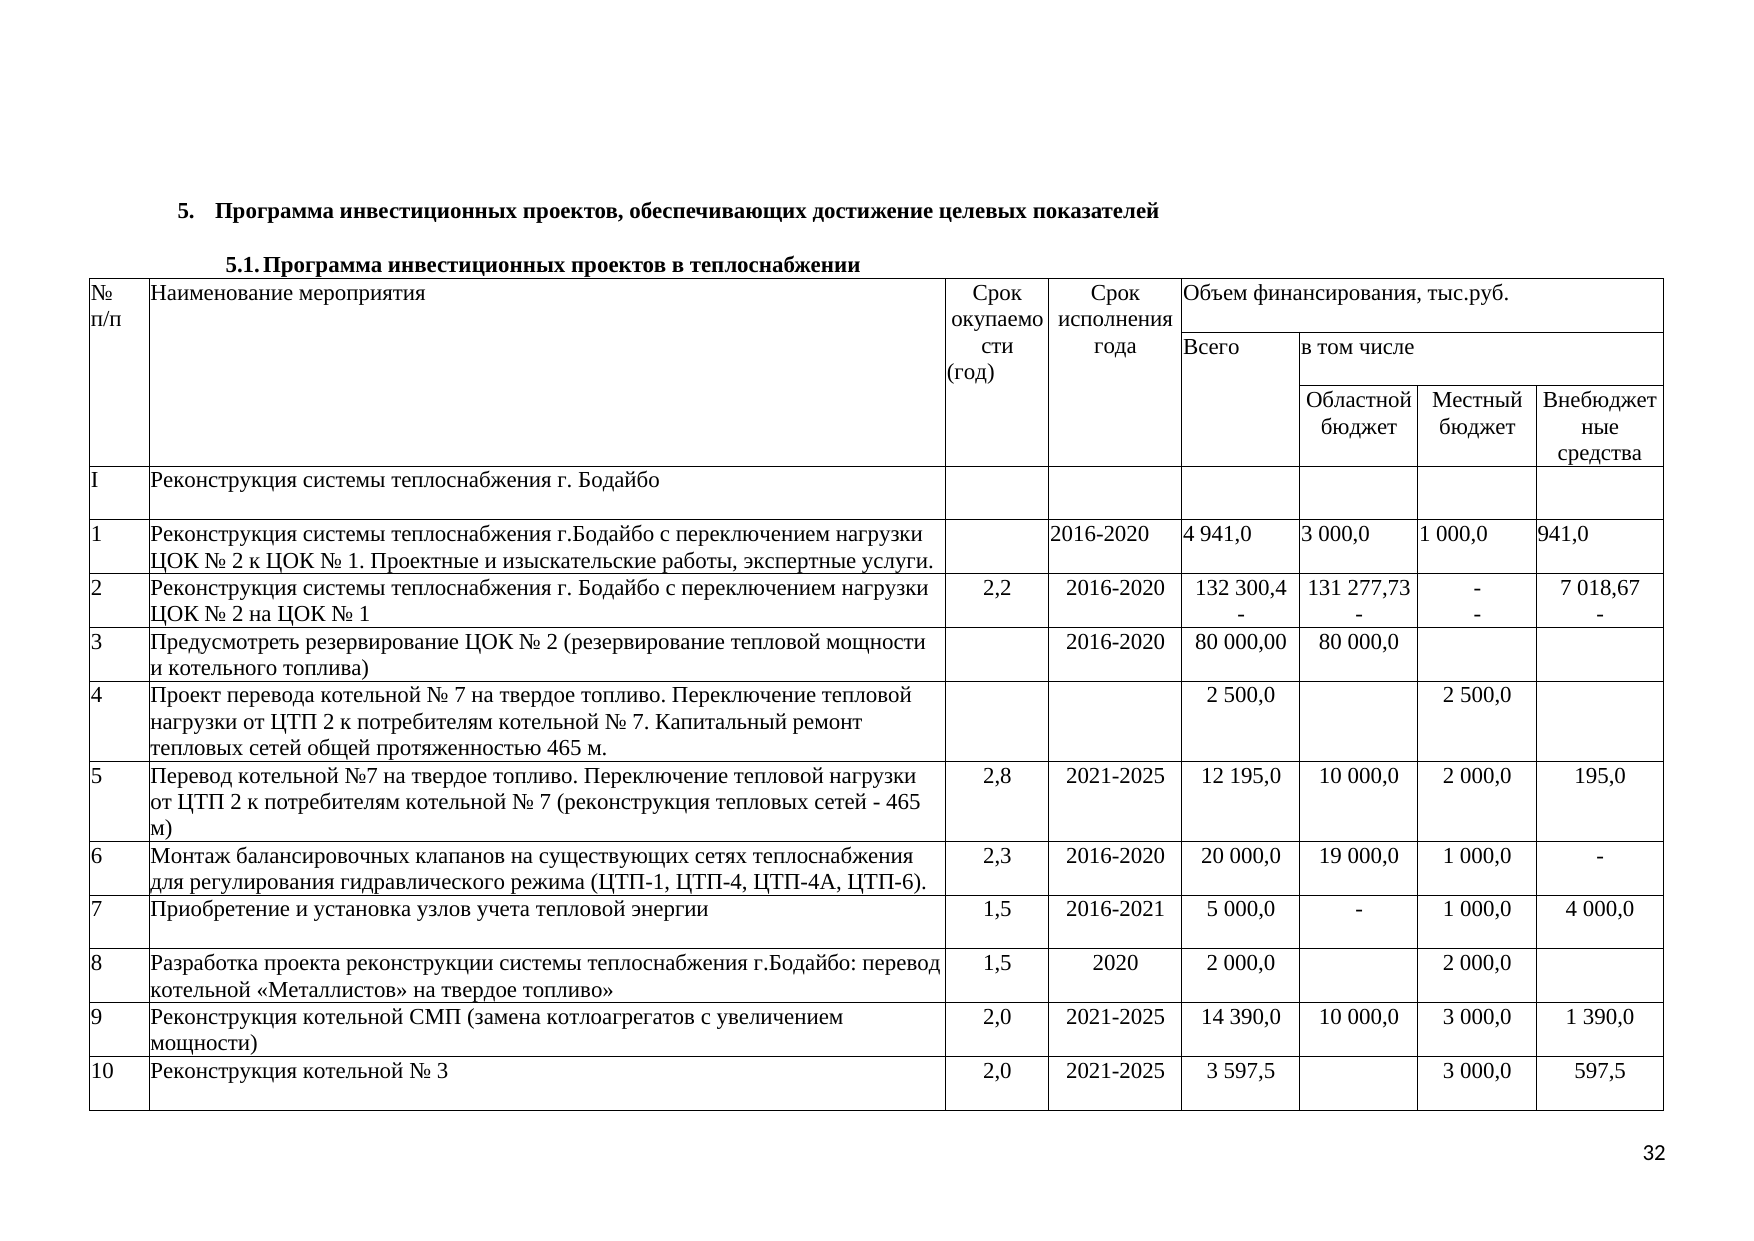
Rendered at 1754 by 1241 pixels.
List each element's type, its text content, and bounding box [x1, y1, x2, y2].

table_cell Разработка проекта реконструкции системы теплоснабжения г.Бодайбо: перевод котельной «Металлистов» на твердое топливо» [150, 949, 945, 1002]
table_cell 7 018,67 - [1537, 574, 1663, 627]
table_cell 2,0 [946, 1003, 1048, 1056]
table_cell Реконструкция системы теплоснабжения г. Бодайбо [150, 467, 945, 519]
table_cell в том числе [1300, 333, 1663, 385]
table_cell 10 000,0 [1300, 1003, 1417, 1056]
table_cell [1300, 1057, 1417, 1109]
table_cell 19 000,0 [1300, 842, 1417, 894]
table_header Срок исполнения года [1049, 279, 1181, 466]
table_cell [1049, 682, 1181, 761]
table_cell Реконструкция системы теплоснабжения г.Бодайбо с переключением нагрузки ЦОК № 2 к ЦОК № 1. Проектные и изыскательские работы, экспертные услуги. [150, 520, 945, 573]
table_cell 8 [90, 949, 149, 1002]
table_cell [1300, 467, 1417, 519]
table_cell 131 277,73 - [1300, 574, 1417, 627]
table_cell [946, 628, 1048, 681]
table_cell Всего [1182, 333, 1299, 466]
table_cell 1 [90, 520, 149, 573]
table_cell Реконструкция котельной № 3 [150, 1057, 945, 1109]
table_cell 2,3 [946, 842, 1048, 894]
table_cell 12 195,0 [1182, 762, 1299, 841]
table_header № п/п [90, 279, 149, 466]
table_cell - [1300, 896, 1417, 948]
table_cell 195,0 [1537, 762, 1663, 841]
table_cell Монтаж балансировочных клапанов на существующих сетях теплоснабжения для регулирования гидравлического режима (ЦТП-1, ЦТП-4, ЦТП-4А, ЦТП-6). [150, 842, 945, 894]
table_cell 2021-2025 [1049, 1057, 1181, 1109]
table_cell [946, 682, 1048, 761]
table_cell 2021-2025 [1049, 762, 1181, 841]
table_cell 1 000,0 [1418, 896, 1536, 948]
table_cell Приобретение и установка узлов учета тепловой энергии [150, 896, 945, 948]
table_cell [1537, 628, 1663, 681]
table_cell 2,8 [946, 762, 1048, 841]
table_cell 10 000,0 [1300, 762, 1417, 841]
table_cell [1537, 949, 1663, 1002]
table_cell [1182, 467, 1299, 519]
table_cell 1 390,0 [1537, 1003, 1663, 1056]
table_cell 4 000,0 [1537, 896, 1663, 948]
table_cell 6 [90, 842, 149, 894]
table_cell Местный бюджет [1418, 386, 1536, 466]
table_cell 5 000,0 [1182, 896, 1299, 948]
table_cell 1 000,0 [1418, 520, 1536, 573]
table_cell 3 597,5 [1182, 1057, 1299, 1109]
table_cell 1,5 [946, 949, 1048, 1002]
table_cell [1418, 628, 1536, 681]
table_cell 2 [90, 574, 149, 627]
subtitle Программа инвестиционных проектов в теплоснабжении [225, 252, 1665, 278]
table_header Срок окупаемости (год) [946, 279, 1048, 466]
table_cell 2016-2020 [1049, 574, 1181, 627]
table_cell 2016-2020 [1049, 520, 1181, 573]
table_cell Внебюджетные средства [1537, 386, 1663, 466]
table_cell 597,5 [1537, 1057, 1663, 1109]
table_header Наименование мероприятия [150, 279, 945, 466]
table_cell 2020 [1049, 949, 1181, 1002]
table_cell 2016-2021 [1049, 896, 1181, 948]
table_cell [1300, 949, 1417, 1002]
table_cell [1300, 682, 1417, 761]
table_cell [1537, 467, 1663, 519]
table_cell 1 000,0 [1418, 842, 1536, 894]
table_cell [1537, 682, 1663, 761]
table_cell 3 000,0 [1418, 1003, 1536, 1056]
table_cell 2 500,0 [1418, 682, 1536, 761]
table_cell 941,0 [1537, 520, 1663, 573]
table_cell 20 000,0 [1182, 842, 1299, 894]
table_cell Перевод котельной №7 на твердое топливо. Переключение тепловой нагрузки от ЦТП 2 к потребителям котельной № 7 (реконструкция тепловых сетей - 465 м) [150, 762, 945, 841]
table_cell 3 000,0 [1418, 1057, 1536, 1109]
table_cell 2016-2020 [1049, 842, 1181, 894]
table_cell 9 [90, 1003, 149, 1056]
table_cell 2021-2025 [1049, 1003, 1181, 1056]
table_cell 2 500,0 [1182, 682, 1299, 761]
table_cell 2 000,0 [1182, 949, 1299, 1002]
table_cell 2 000,0 [1418, 762, 1536, 841]
subtitle Программа инвестиционных проектов, обеспечивающих достижение целевых показателей [177, 197, 1665, 223]
table_cell [1049, 467, 1181, 519]
table_cell 80 000,00 [1182, 628, 1299, 681]
table_cell Реконструкция котельной СМП (замена котлоагрегатов с увеличением мощности) [150, 1003, 945, 1056]
table_cell 2,2 [946, 574, 1048, 627]
table_cell 7 [90, 896, 149, 948]
table_cell 3 [90, 628, 149, 681]
table_cell 2 000,0 [1418, 949, 1536, 1002]
table_cell [1418, 467, 1536, 519]
table_cell Реконструкция системы теплоснабжения г. Бодайбо с переключением нагрузки ЦОК № 2 на ЦОК № 1 [150, 574, 945, 627]
table_cell 80 000,0 [1300, 628, 1417, 681]
table_cell 10 [90, 1057, 149, 1109]
table_cell 3 000,0 [1300, 520, 1417, 573]
table_cell - - [1418, 574, 1536, 627]
table_cell - [1537, 842, 1663, 894]
table_cell Проект перевода котельной № 7 на твердое топливо. Переключение тепловой нагрузки от ЦТП 2 к потребителям котельной № 7. Капитальный ремонт тепловых сетей общей протяженностью 465 м. [150, 682, 945, 761]
table_cell 4 941,0 [1182, 520, 1299, 573]
table_cell 4 [90, 682, 149, 761]
table_cell [946, 520, 1048, 573]
table_cell 2,0 [946, 1057, 1048, 1109]
table_cell Областной бюджет [1300, 386, 1417, 466]
table_cell Предусмотреть резервирование ЦОК № 2 (резервирование тепловой мощности и котельного топлива) [150, 628, 945, 681]
table_cell 132 300,4 - [1182, 574, 1299, 627]
table_header Объем финансирования, тыс.руб. [1182, 279, 1663, 332]
table_cell 1,5 [946, 896, 1048, 948]
table_cell 5 [90, 762, 149, 841]
table_cell 14 390,0 [1182, 1003, 1299, 1056]
table_cell [946, 467, 1048, 519]
table_cell I [90, 467, 149, 519]
table_cell 2016-2020 [1049, 628, 1181, 681]
